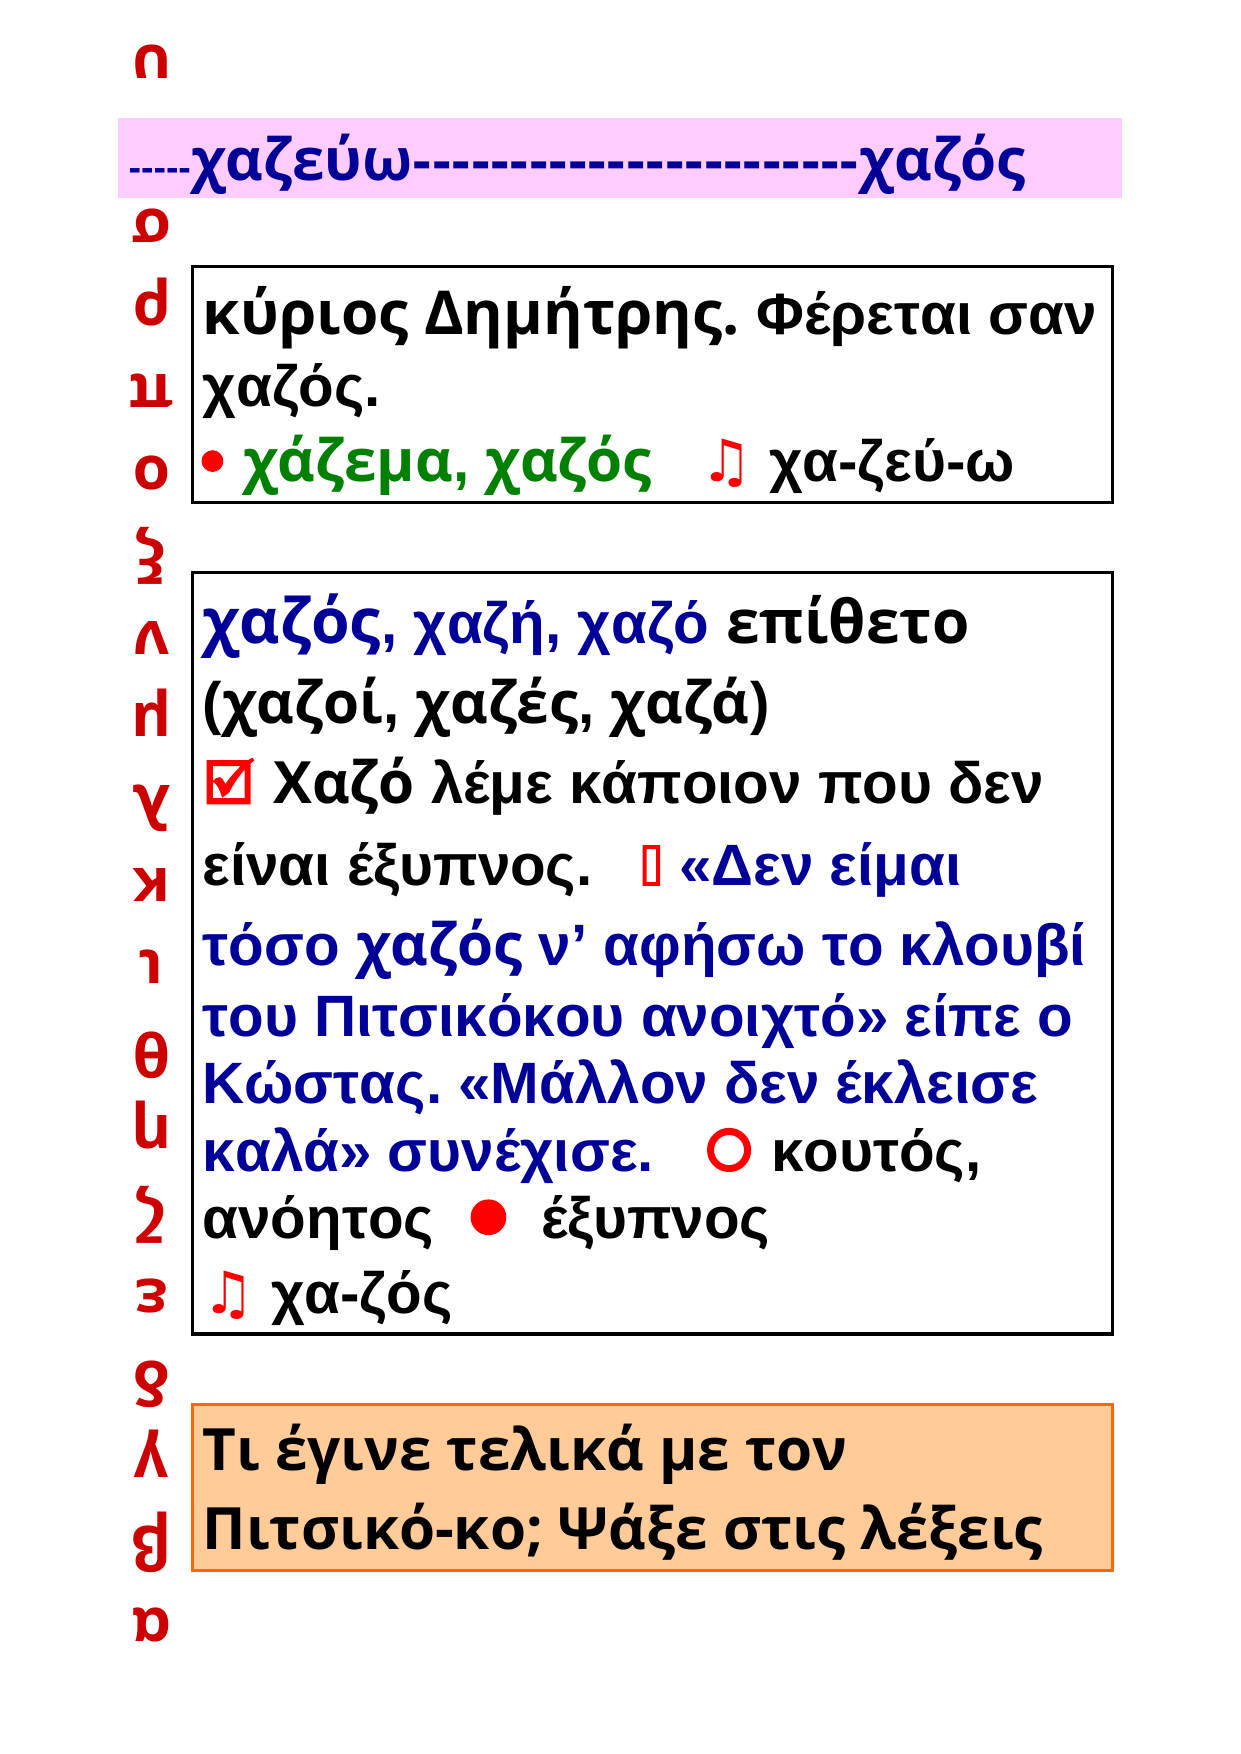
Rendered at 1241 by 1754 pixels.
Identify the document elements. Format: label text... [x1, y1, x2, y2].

text χαζός, χαζή, χαζό επίθετο (χαζοί, χαζές, χαζά) [194, 574, 1111, 736]
text -----χαζεύω-----------------------χαζός [118, 118, 1122, 198]
text Χαζό λέμε κάποιον που δεν είναι έξυπνος. «Δεν είμαι τόσο χαζός ν’ αφήσω το κλουβί του Πιτσικόκου ανοιχτό» είπε ο Κώστας. «Μάλλον δεν έκλεισε καλά» συνέχισε. κουτός, ανόητος έξυπνος [194, 736, 1111, 1246]
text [194, 1406, 1111, 1569]
text κύριος Δημήτρης. Φέρεται σαν χαζός. [194, 268, 1111, 414]
text ♫ χα-ζός [194, 1246, 1111, 1332]
text χάζεμα, χαζός ♫ χα-ζεύ-ω [194, 414, 1111, 501]
